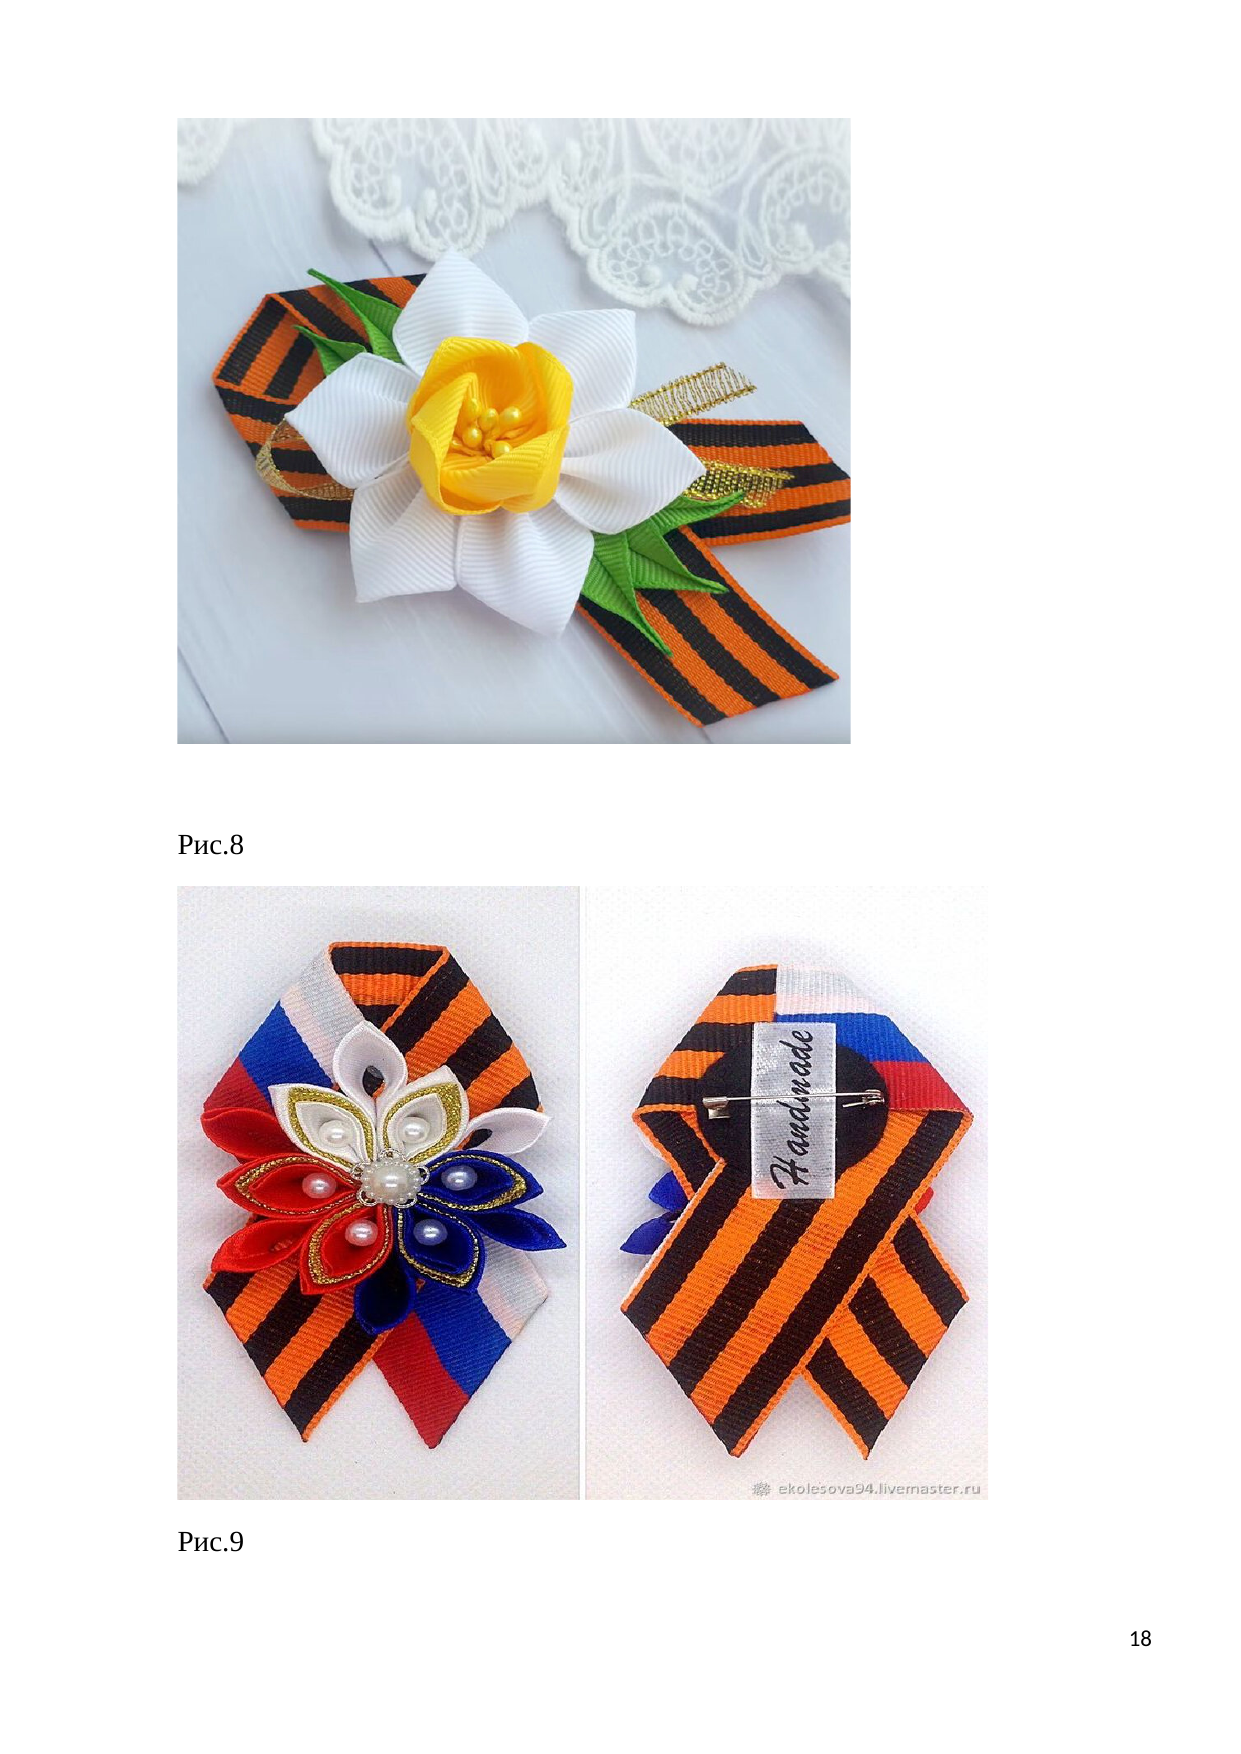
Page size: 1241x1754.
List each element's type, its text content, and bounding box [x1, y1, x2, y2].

picture [177, 118, 851, 744]
text Рис.9 [177, 1524, 1152, 1558]
picture [177, 886, 989, 1500]
text Рис.8 [177, 827, 1152, 861]
